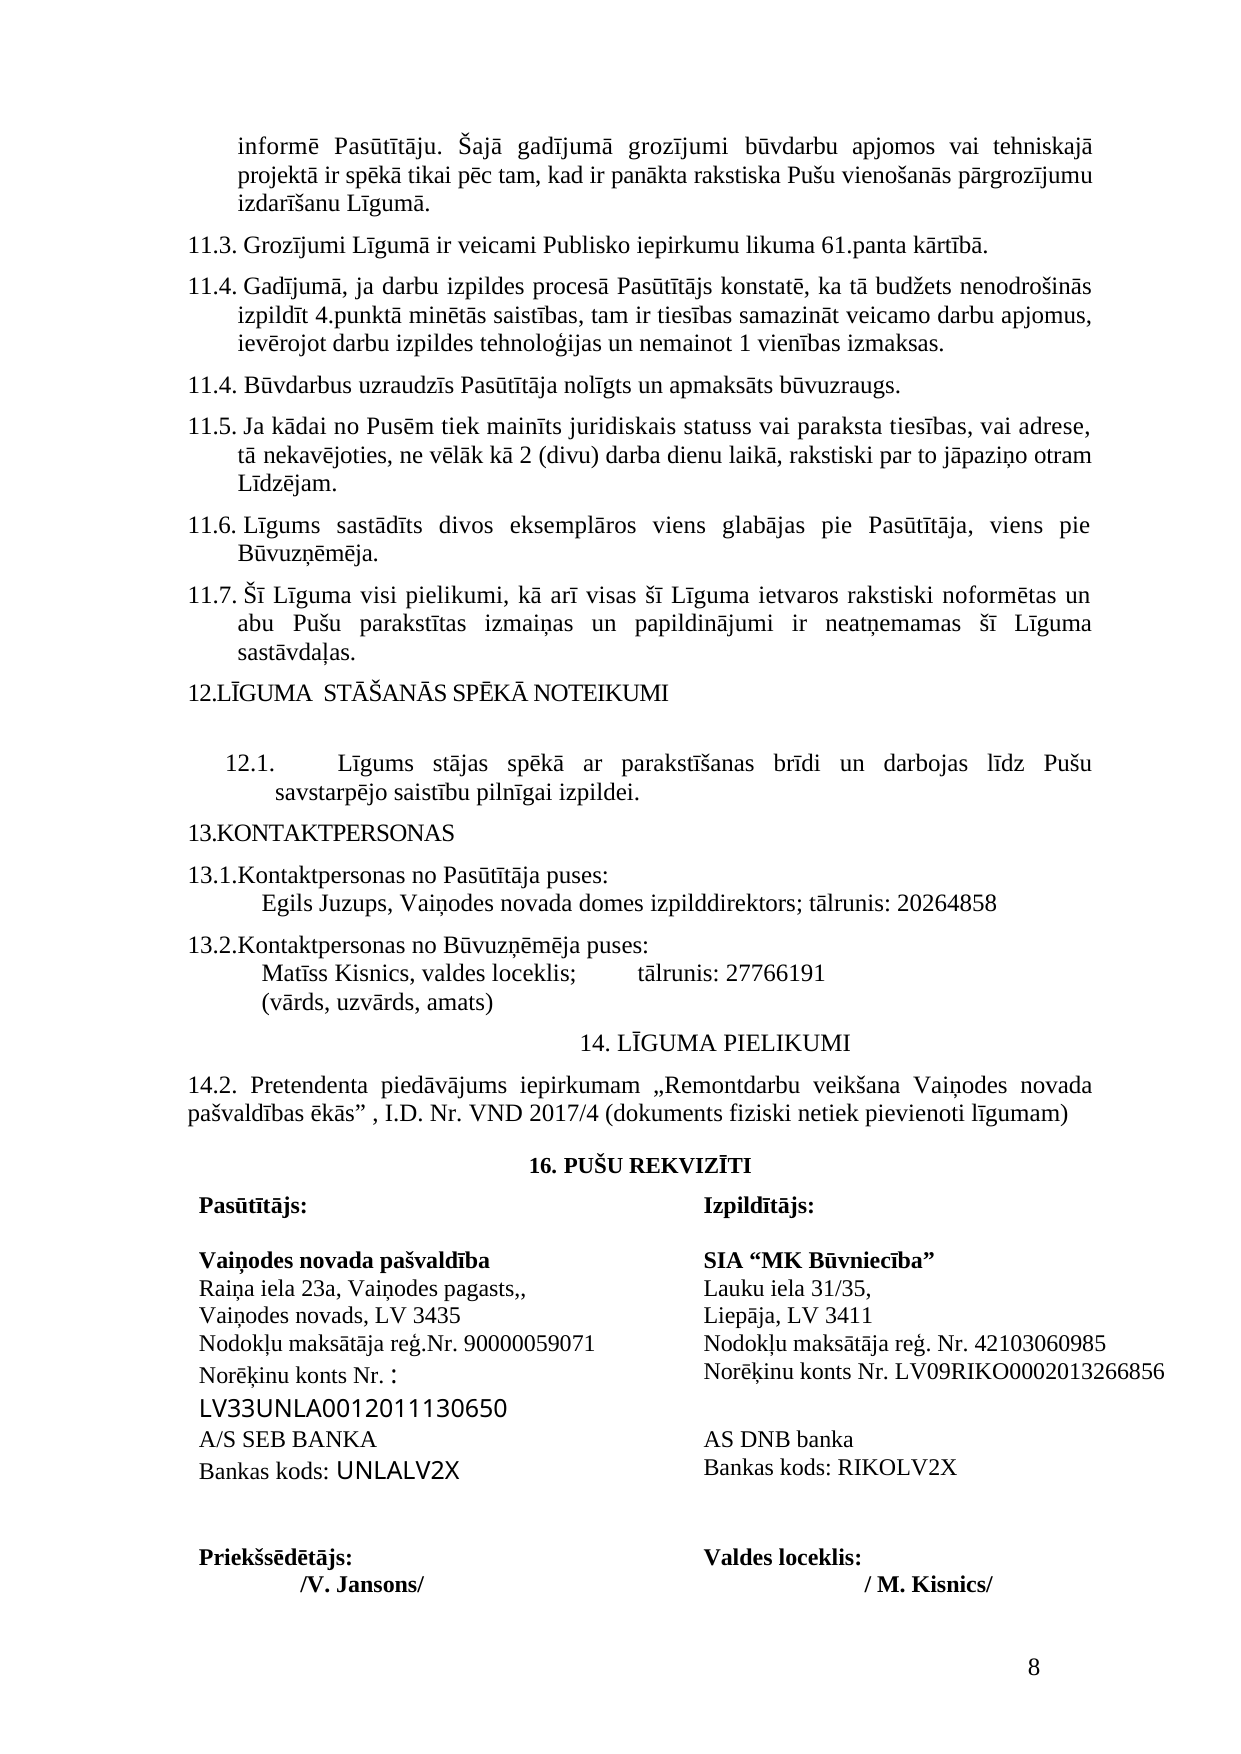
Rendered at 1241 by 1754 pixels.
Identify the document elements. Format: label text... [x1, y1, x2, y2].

text 12.LĪGUMA STĀŠANĀS SPĒKĀ NOTEIKUMI [187, 678, 1093, 707]
text 14.2. Pretendenta piedāvājums iepirkumam „Remontdarbu veikšana Vaiņodes novada pašvaldības ēkās” , I.D. Nr. VND 2017/4 (dokuments fiziski netiek pievienoti līgumam) [187, 1070, 1093, 1127]
text (vārds, uzvārds, amats) [261, 987, 1093, 1016]
text 13.1.Kontaktpersonas no Pasūtītāja puses: [187, 860, 1093, 888]
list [187, 131, 1093, 217]
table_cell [692, 1515, 1236, 1598]
table_cell Lauku iela 31/35, Liepāja, LV 3411 [692, 1274, 1236, 1329]
table_cell Vaiņodes novada pašvaldība [188, 1246, 692, 1274]
text Egils Juzups, Vaiņodes novada domes izpilddirektors; tālrunis: 20264858 [261, 888, 1093, 917]
table_cell AS DNB banka [692, 1425, 1236, 1452]
table_cell A/S SEB BANKA [188, 1425, 692, 1452]
table_cell Norēķinu konts Nr. LV09RIKO0002013266856 [692, 1357, 1236, 1425]
text 11.4. Būvdarbus uzraudzīs Pasūtītāja nolīgts un apmaksāts būvuzraugs. [187, 370, 1093, 398]
list Grozījumi Līgumā ir veicami Publisko iepirkumu likuma 61.panta kārtībā. [187, 230, 1093, 258]
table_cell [188, 1515, 692, 1598]
table_cell Bankas kods: UNLALV2X [188, 1453, 692, 1515]
text 13.KONTAKTPERSONAS [187, 818, 1093, 847]
text Matīss Kisnics, valdes loceklis; tālrunis: 27766191 [261, 958, 1093, 987]
table_cell Nodokļu maksātāja reģ. Nr. 42103060985 [692, 1329, 1236, 1357]
text 13.2.Kontaktpersonas no Būvuzņēmēja puses: [187, 930, 1093, 958]
table_cell Bankas kods: RIKOLV2X [692, 1453, 1236, 1515]
list PUŠU REKVIZĪTI [187, 1152, 1093, 1179]
list Šī Līguma visi pielikumi, kā arī visas šī Līguma ietvaros rakstiski noformētas un abu Pušu parakstītas izmaiņas un papildinājumi ir neatņemamas šī Līguma sastāvdaļas. [187, 580, 1093, 666]
table_cell SIA “MK Būvniecība” [692, 1246, 1236, 1274]
table_cell Norēķinu konts Nr. : LV33UNLA0012011130650 [188, 1357, 692, 1425]
table_header Izpildītājs: [692, 1191, 1236, 1246]
table_cell Raiņa iela 23a, Vaiņodes pagasts,, Vaiņodes novads, LV 3435 [188, 1274, 692, 1329]
table_header Pasūtītājs: [188, 1191, 692, 1246]
list Gadījumā, ja darbu izpildes procesā Pasūtītājs konstatē, ka tā budžets nenodrošinās izpildīt 4.punktā minētās saistības, tam ir tiesības samazināt veicamo darbu apjomus, ievērojot darbu izpildes tehnoloģijas un nemainot 1 vienības izmaksas. [187, 271, 1093, 357]
list Ja kādai no Pusēm tiek mainīts juridiskais statuss vai paraksta tiesības, vai adrese, tā nekavējoties, ne vēlāk kā 2 (divu) darba dienu laikā, rakstiski par to jāpaziņo otram Līdzējam. [187, 411, 1093, 497]
list LĪGUMA PIELIKUMI [337, 1028, 1093, 1057]
list Līgums stājas spēkā ar parakstīšanas brīdi un darbojas līdz Pušu savstarpējo saistību pilnīgai izpildei. [225, 748, 1093, 806]
table_cell Nodokļu maksātāja reģ.Nr. 90000059071 [188, 1329, 692, 1357]
list Līgums sastādīts divos eksemplāros viens glabājas pie Pasūtītāja, viens pie Būvuzņēmēja. [187, 510, 1093, 567]
